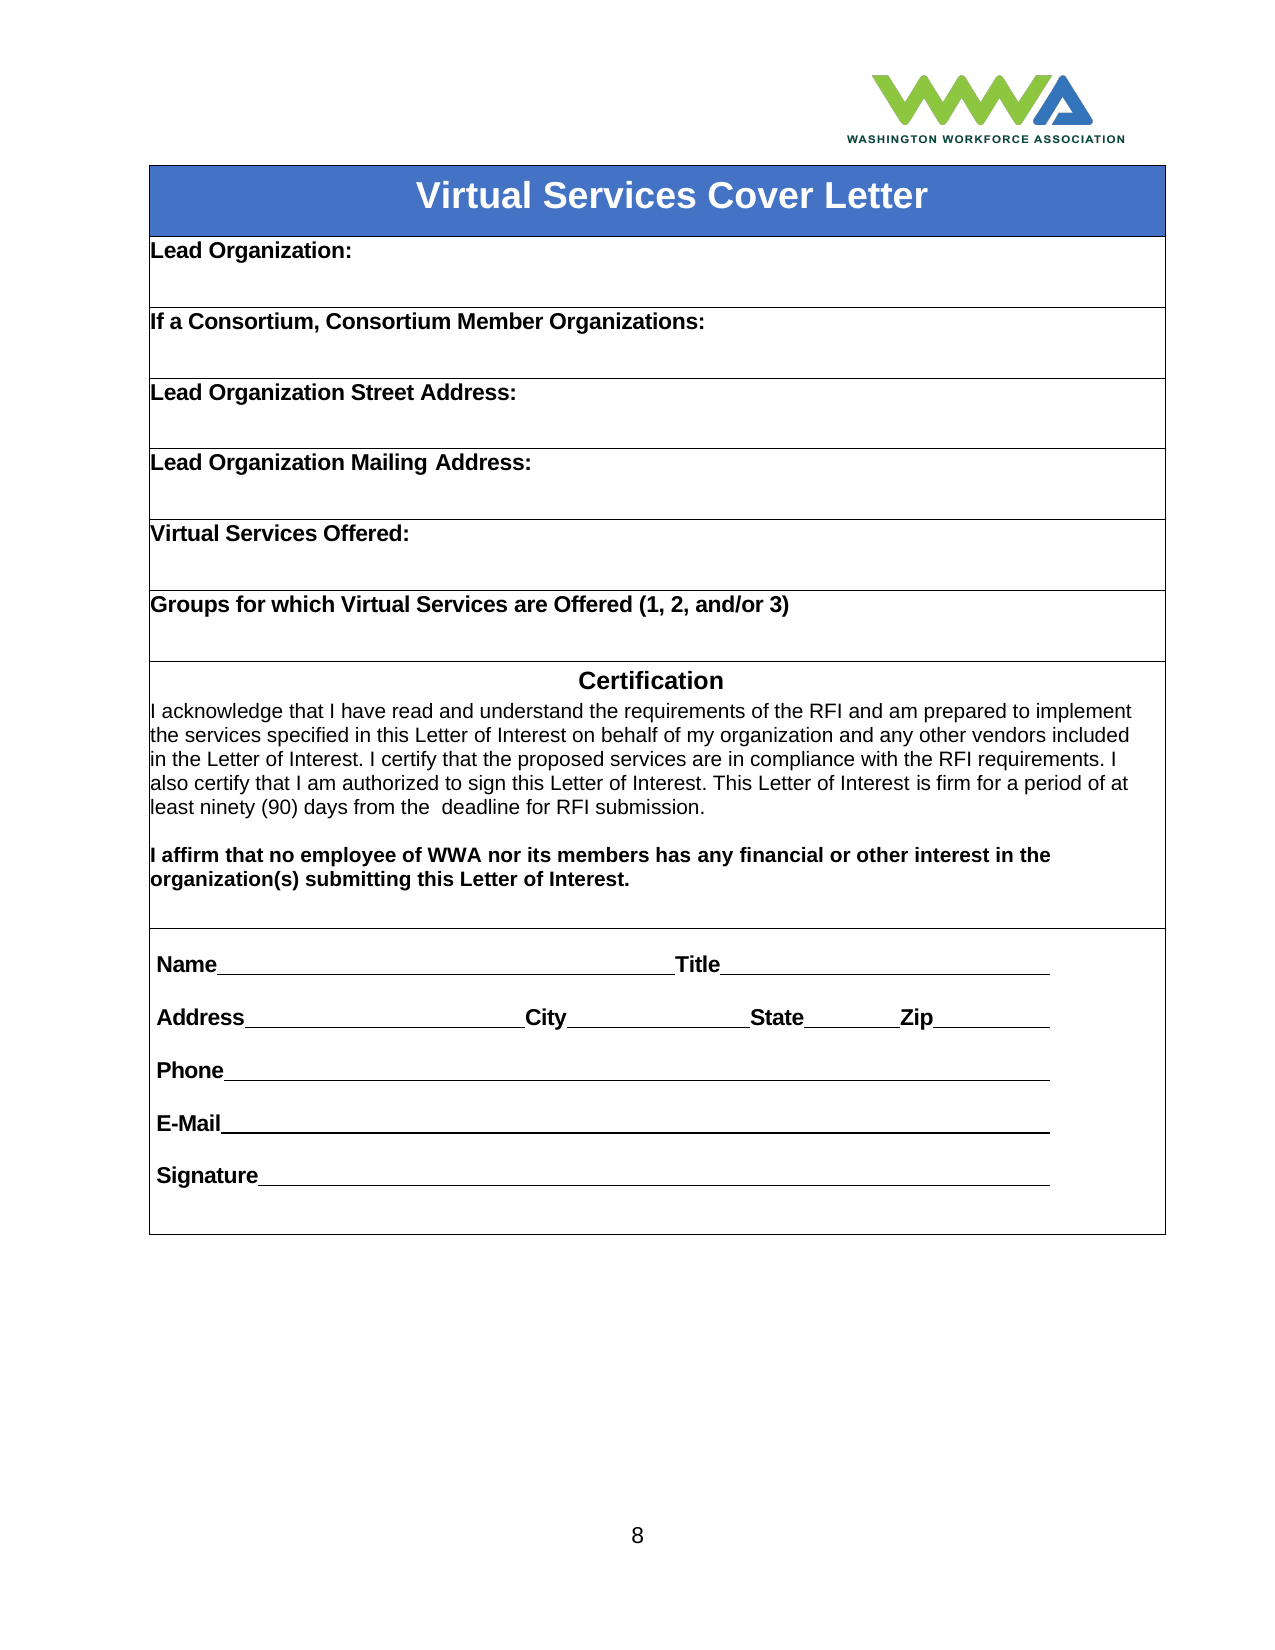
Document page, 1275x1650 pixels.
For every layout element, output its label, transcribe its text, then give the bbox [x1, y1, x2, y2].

table_cell Name Title Address City State Zip Phone E-Mail Signature [150, 929, 1165, 1234]
picture [846, 75, 1125, 144]
table_cell If a Consortium, Consortium Member Organizations: [150, 308, 1165, 377]
table_header Virtual Services Cover Letter [150, 166, 1165, 236]
table_cell Lead Organization: [150, 237, 1165, 307]
table_cell Lead Organization Street Address: [150, 379, 1165, 448]
table_cell Groups for which Virtual Services are Offered (1, 2, and/or 3) [150, 591, 1165, 661]
table_cell Lead Organization Mailing Address: [150, 449, 1165, 519]
table_cell Certification I acknowledge that I have read and understand the requirements of the RFI and am prepared to implement the services specified in this Letter of Interest on behalf of my organization and any other vendors included in the Letter of Interest. I certify that the proposed services are in compliance with the RFI requirements. I also certify that I am authorized to sign this Letter of Interest. This Letter of Interest is firm for a period of at least ninety (90) days from the deadline for RFI submission. I affirm that no employee of WWA nor its members has any financial or other interest in the organization(s) submitting this Letter of Interest. [150, 662, 1165, 927]
table_cell Virtual Services Offered: [150, 520, 1165, 590]
